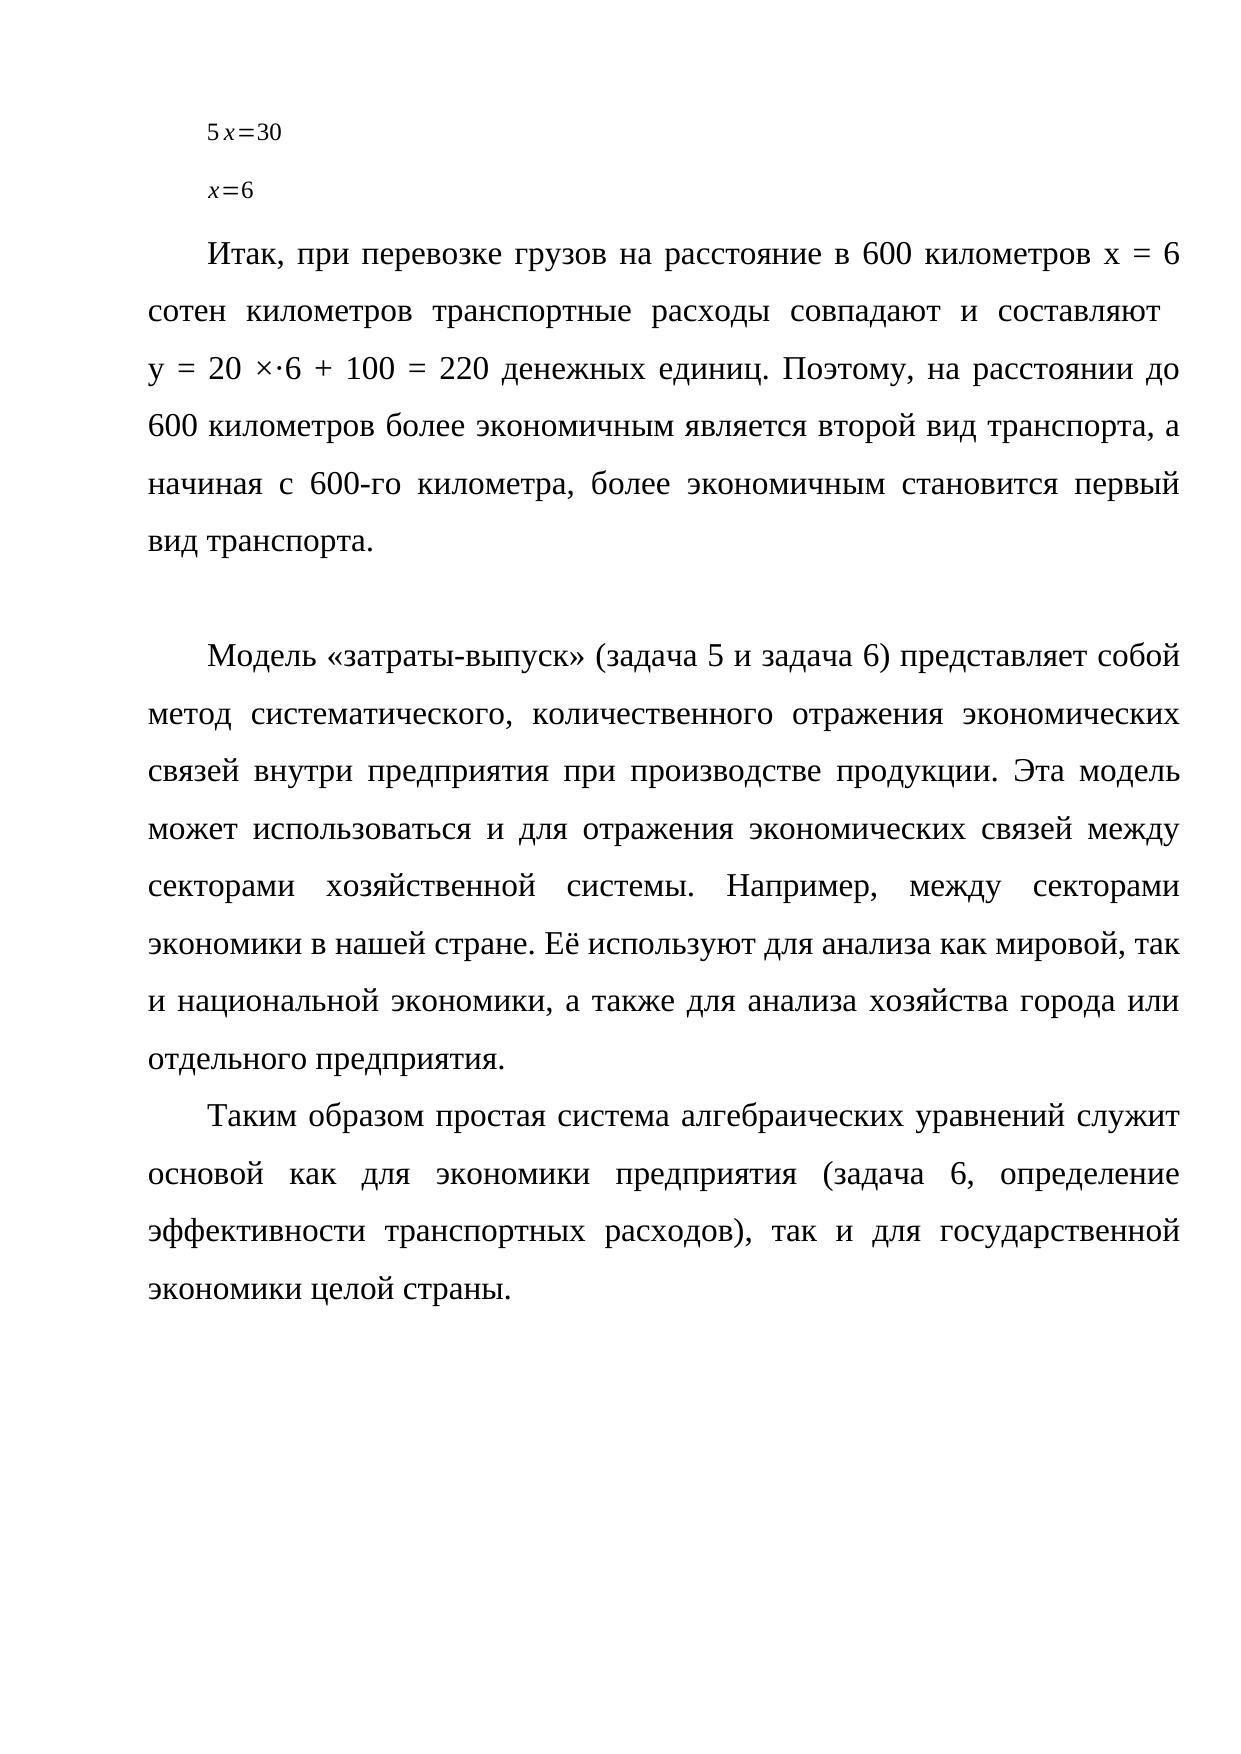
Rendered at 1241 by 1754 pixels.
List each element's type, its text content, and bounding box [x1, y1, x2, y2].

text Модель «затраты-выпуск» (задача 5 и задача 6) представляет собой метод систематического, количественного отражения экономических связей внутри предприятия при производстве продукции. Эта модель может использоваться и для отражения экономических связей между секторами хозяйственной системы. Например, между секторами экономики в нашей стране. Её используют для анализа как мировой, так и национальной экономики, а также для анализа хозяйства города или отдельного предприятия. [148, 636, 1181, 1076]
text Итак, при перевозке грузов на расстояние в 600 километров x = 6 сотен километров транспортные расходы совпадают и составляют y = 20 ×·6 + 100 = 220 денежных единиц. Поэтому, на расстоянии до 600 километров более экономичным является второй вид транспорта, а начиная с 600-го километра, более экономичным становится первый вид транспорта. [148, 233, 1181, 559]
text Таким образом простая система алгебраических уравнений служит основой как для экономики предприятия (задача 6, определение эффективности транспортных расходов), так и для государственной экономики целой страны. [148, 1096, 1181, 1306]
